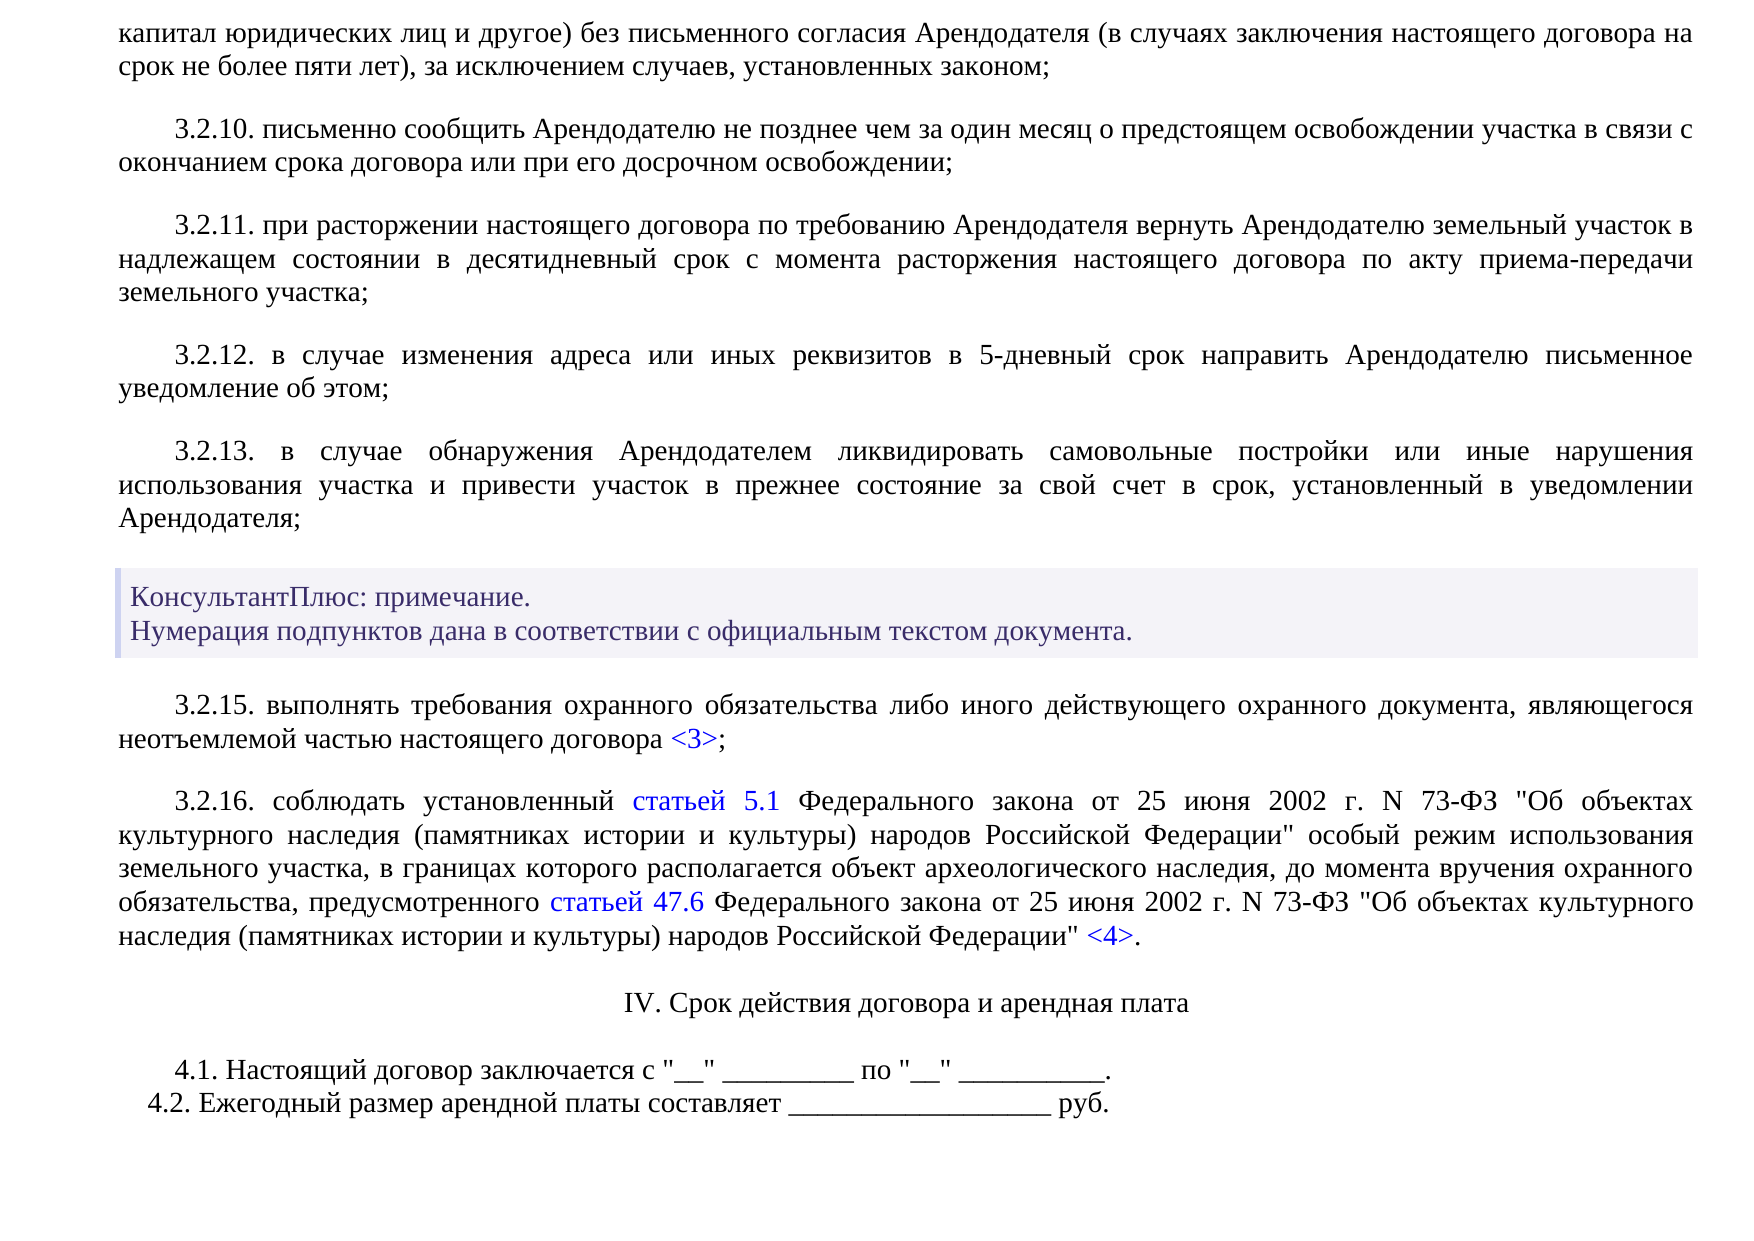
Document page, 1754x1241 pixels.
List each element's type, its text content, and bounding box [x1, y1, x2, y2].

text 3.2.16. соблюдать установленный статьей 5.1 Федерального закона от 25 июня 2002 г. N 73-ФЗ "Об объектах культурного наследия (памятниках истории и культуры) народов Российской Федерации" особый режим использования земельного участка, в границах которого располагается объект археологического наследия, до момента вручения охранного обязательства, предусмотренного статьей 47.6 Федерального закона от 25 июня 2002 г. N 73-ФЗ "Об объектах культурного наследия (памятниках истории и культуры) народов Российской Федерации" <4>. [118, 783, 1695, 951]
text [118, 15, 1695, 82]
text 3.2.11. при расторжении настоящего договора по требованию Арендодателя вернуть Арендодателю земельный участок в надлежащем состоянии в десятидневный срок с момента расторжения настоящего договора по акту приема-передачи земельного участка; [118, 207, 1695, 308]
text 3.2.13. в случае обнаружения Арендодателем ликвидировать самовольные постройки или иные нарушения использования участка и привести участок в прежнее состояние за свой счет в срок, установленный в уведомлении Арендодателя; [118, 433, 1695, 534]
text 4.1. Настоящий договор заключается с "__" _________ по "__" __________. [118, 1052, 1695, 1085]
text 4.2. Ежегодный размер арендной платы составляет __________________ руб. [118, 1085, 1695, 1119]
text 3.2.12. в случае изменения адреса или иных реквизитов в 5-дневный срок направить Арендодателю письменное уведомление об этом; [118, 337, 1695, 404]
text 3.2.10. письменно сообщить Арендодателю не позднее чем за один месяц о предстоящем освобождении участка в связи с окончанием срока договора или при его досрочном освобождении; [118, 111, 1695, 178]
text IV. Срок действия договора и арендная плата [118, 985, 1695, 1018]
table_header КонсультантПлюс: примечание. Нумерация подпунктов дана в соответствии с официальным текстом документа. [121, 568, 1692, 658]
text 3.2.15. выполнять требования охранного обязательства либо иного действующего охранного документа, являющегося неотъемлемой частью настоящего договора <3>; [118, 687, 1695, 754]
